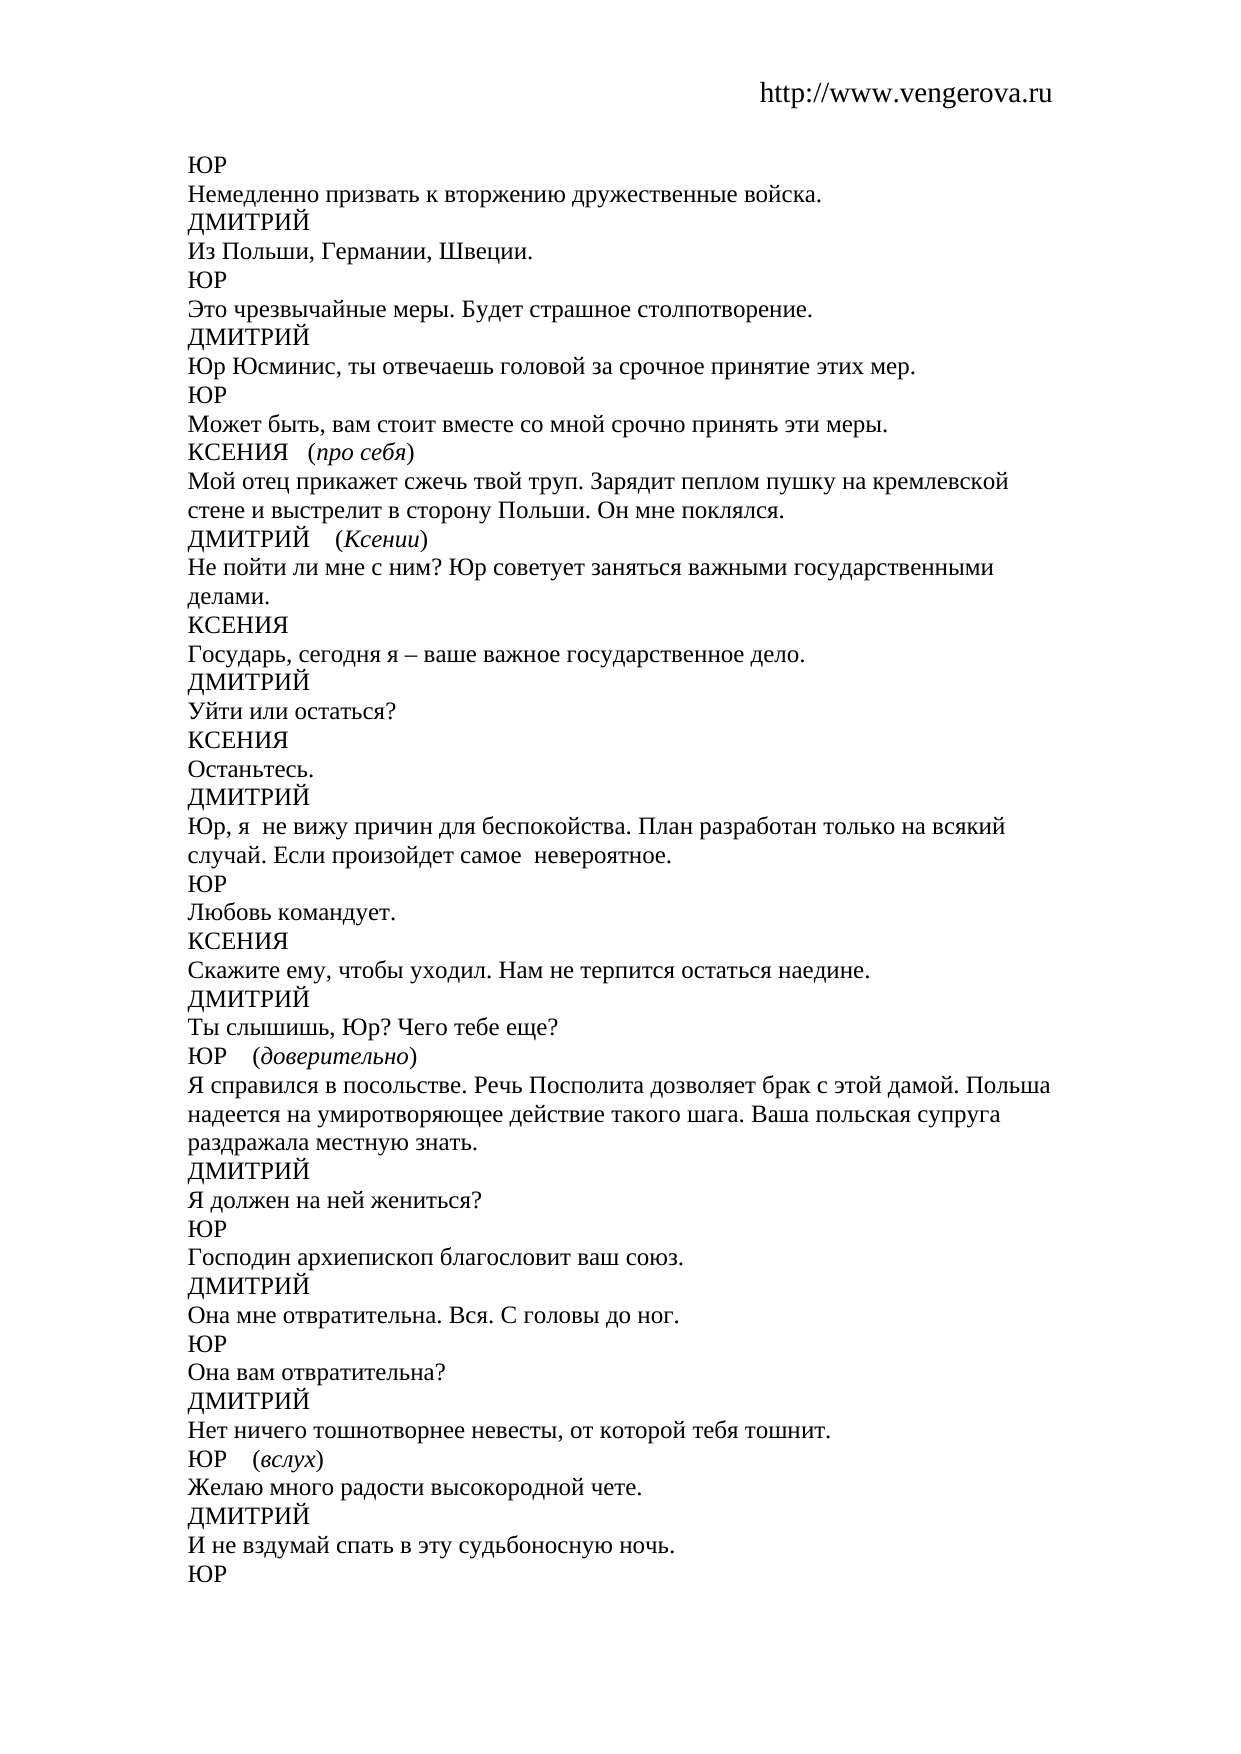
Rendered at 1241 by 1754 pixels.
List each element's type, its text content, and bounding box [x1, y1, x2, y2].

text Я справился в посольстве. Речь Посполита дозволяет брак с этой дамой. Польша надеется на умиротворяющее действие такого шага. Ваша польская супруга раздражала местную знать. [187, 1070, 1053, 1156]
text ДМИТРИЙ (Ксении) [187, 524, 1053, 552]
text ДМИТРИЙ [187, 984, 1053, 1012]
text Она мне отвратительна. Вся. С головы до ног. [187, 1300, 1053, 1329]
text Она вам отвратительна? [187, 1357, 1053, 1386]
text КСЕНИЯ [187, 926, 1053, 955]
text ЮР [187, 869, 1053, 897]
text ЮР [187, 265, 1053, 294]
text ДМИТРИЙ [187, 1156, 1053, 1185]
text Немедленно призвать к вторжению дружественные войска. [187, 179, 1053, 207]
text Уйти или остаться? [187, 696, 1053, 725]
text ЮР [187, 150, 1053, 179]
text Не пойти ли мне с ним? Юр советует заняться важными государственными делами. [187, 552, 1053, 610]
text ЮР [187, 1559, 1053, 1587]
text ДМИТРИЙ [187, 1386, 1053, 1415]
text Ты слышишь, Юр? Чего тебе еще? [187, 1012, 1053, 1041]
text ДМИТРИЙ [187, 1501, 1053, 1530]
text И не вздумай спать в эту судьбоносную ночь. [187, 1530, 1053, 1559]
text Скажите ему, чтобы уходил. Нам не терпится остаться наедине. [187, 955, 1053, 984]
text Юр Юсминис, ты отвечаешь головой за срочное принятие этих мер. [187, 351, 1053, 380]
text ДМИТРИЙ [187, 667, 1053, 696]
text ЮР [187, 380, 1053, 409]
text ДМИТРИЙ [187, 1271, 1053, 1300]
text Мой отец прикажет сжечь твой труп. Зарядит пеплом пушку на кремлевской стене и выстрелит в сторону Польши. Он мне поклялся. [187, 466, 1053, 524]
text Господин архиепископ благословит ваш союз. [187, 1242, 1053, 1271]
text Желаю много радости высокородной чете. [187, 1472, 1053, 1501]
text Из Польши, Германии, Швеции. [187, 236, 1053, 265]
text ЮР [187, 1214, 1053, 1242]
text КСЕНИЯ (про себя) [187, 437, 1053, 466]
text ЮР [187, 1329, 1053, 1357]
text ДМИТРИЙ [187, 782, 1053, 811]
text ДМИТРИЙ [187, 322, 1053, 351]
text Может быть, вам стоит вместе со мной срочно принять эти меры. [187, 409, 1053, 437]
text Это чрезвычайные меры. Будет страшное столпотворение. [187, 294, 1053, 322]
text ДМИТРИЙ [187, 207, 1053, 236]
text ЮР (вслух) [187, 1444, 1053, 1472]
text Любовь командует. [187, 897, 1053, 926]
text Останьтесь. [187, 754, 1053, 782]
text ЮР (доверительно) [187, 1041, 1053, 1070]
text КСЕНИЯ [187, 725, 1053, 754]
text Юр, я не вижу причин для беспокойства. План разработан только на всякий случай. Если произойдет самое невероятное. [187, 811, 1053, 869]
text Нет ничего тошнотворнее невесты, от которой тебя тошнит. [187, 1415, 1053, 1444]
text Государь, сегодня я – ваше важное государственное дело. [187, 639, 1053, 667]
text КСЕНИЯ [187, 610, 1053, 639]
text Я должен на ней жениться? [187, 1185, 1053, 1214]
